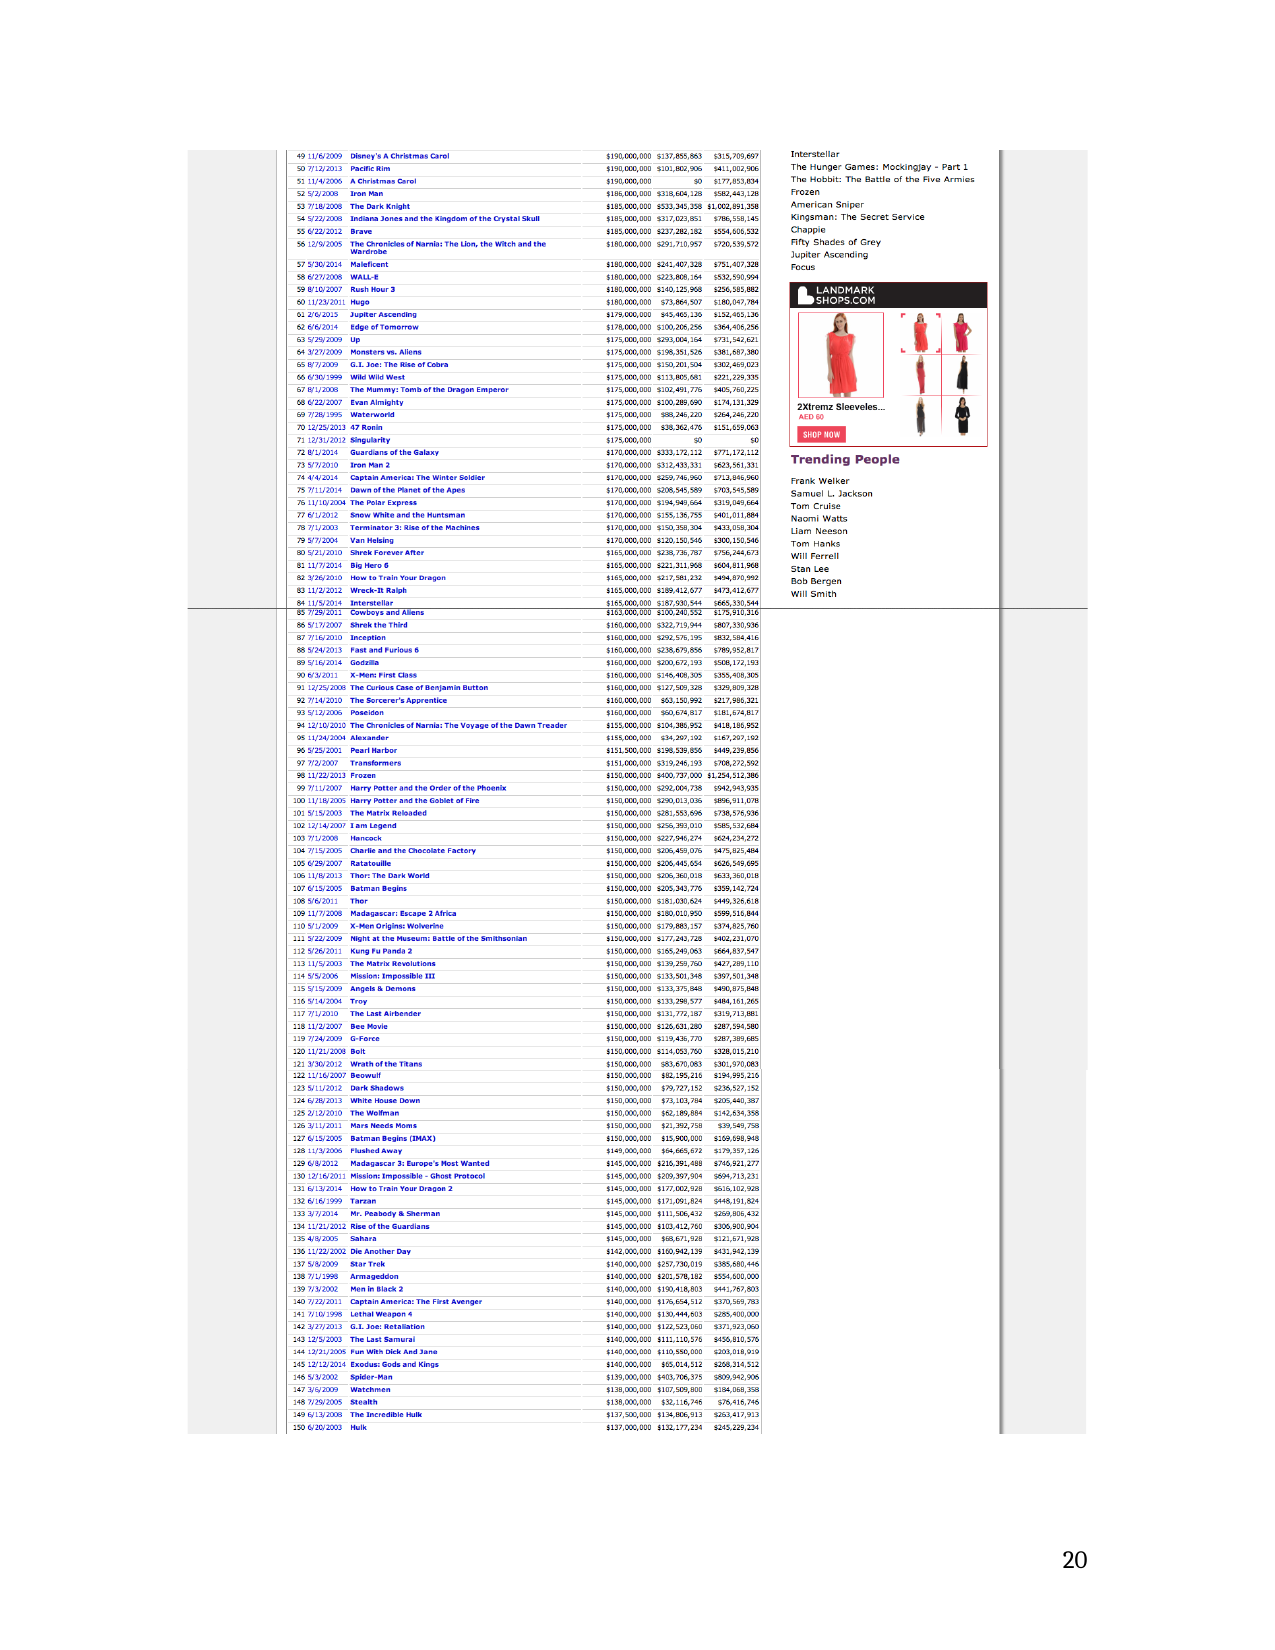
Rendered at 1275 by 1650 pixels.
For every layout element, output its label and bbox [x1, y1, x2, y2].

picture [187, 150, 1088, 1434]
